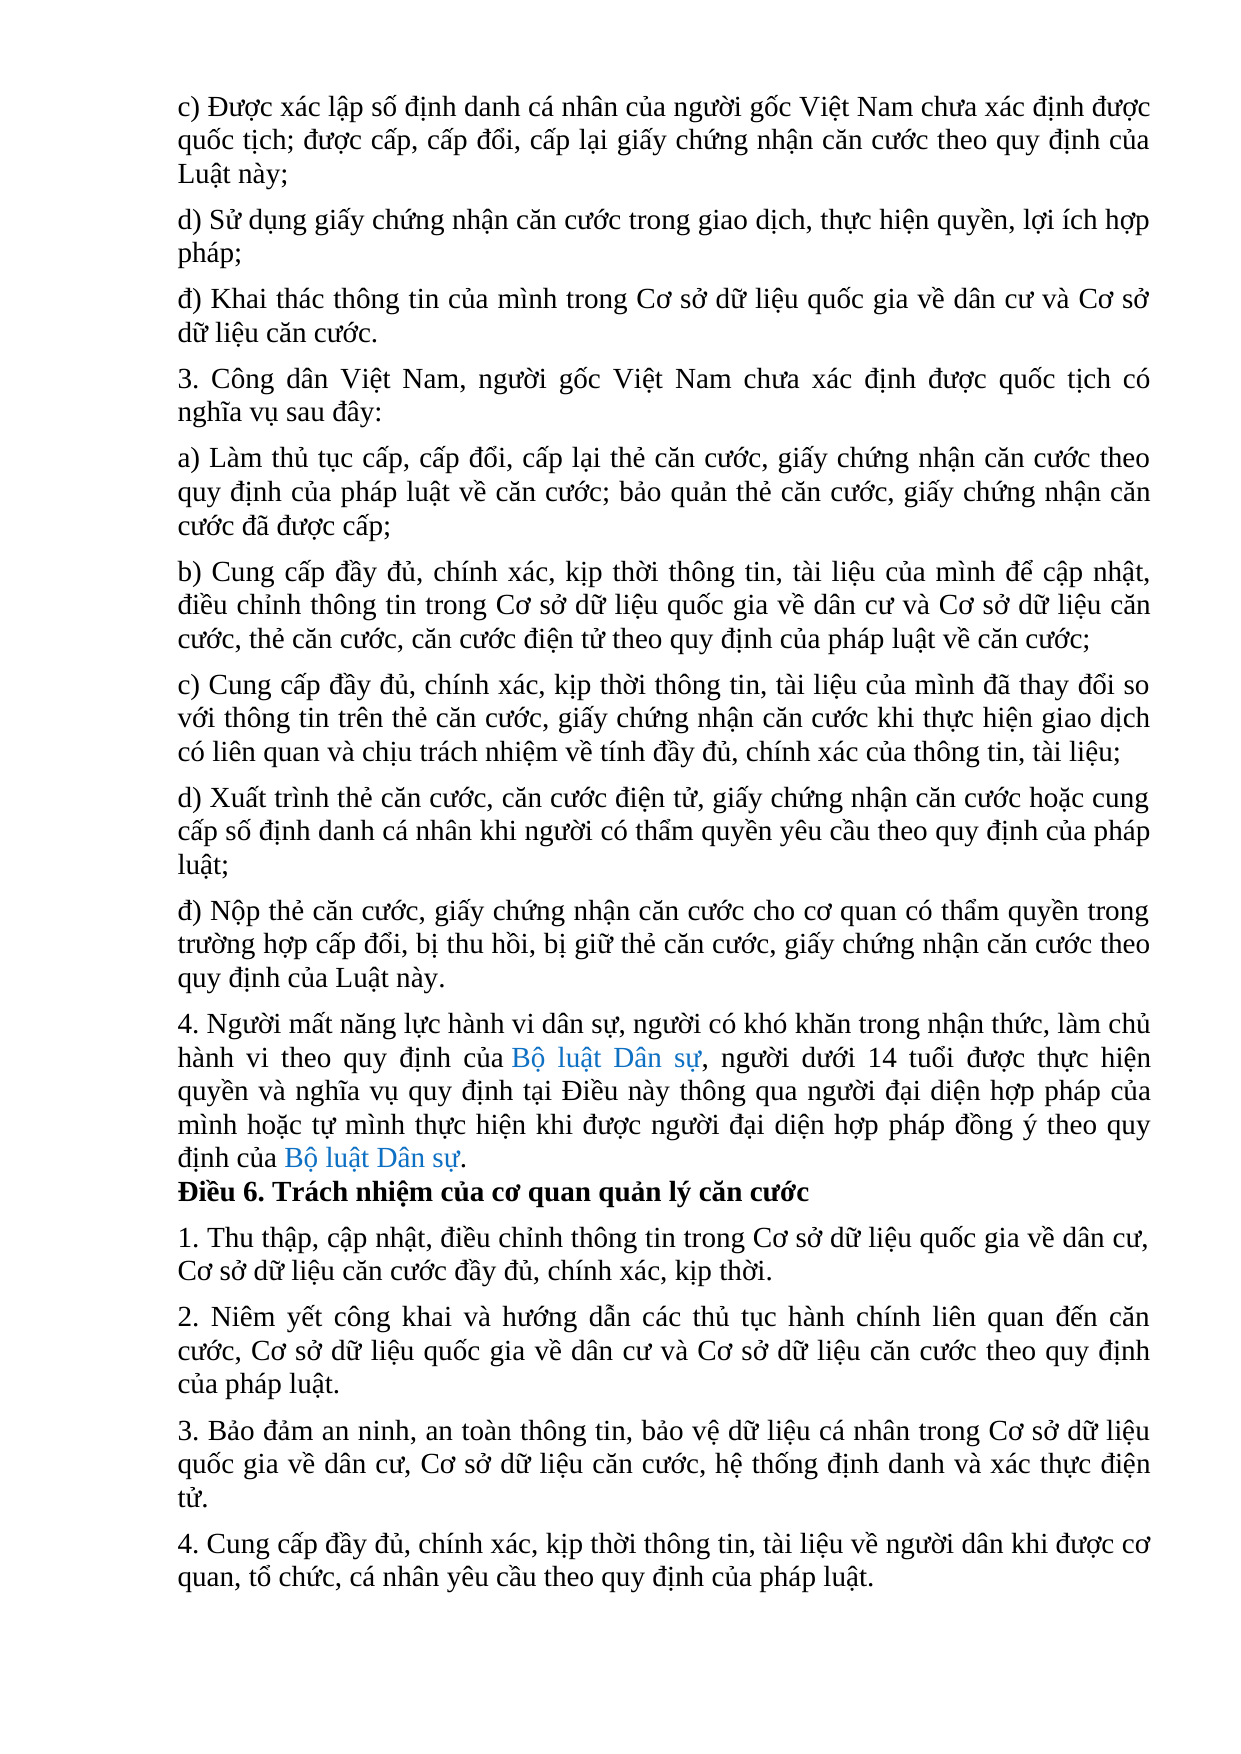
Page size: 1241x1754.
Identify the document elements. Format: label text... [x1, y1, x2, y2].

text Điều 6. Trách nhiệm của cơ quan quản lý căn cước [177, 1174, 1152, 1207]
text a) Làm thủ tục cấp, cấp đổi, cấp lại thẻ căn cước, giấy chứng nhận căn cước theo quy định của pháp luật về căn cước; bảo quản thẻ căn cước, giấy chứng nhận căn cước đã được cấp; [177, 441, 1152, 541]
text 4. Cung cấp đầy đủ, chính xác, kịp thời thông tin, tài liệu về người dân khi được cơ quan, tổ chức, cá nhân yêu cầu theo quy định của pháp luật. [177, 1526, 1152, 1593]
text 3. Bảo đảm an ninh, an toàn thông tin, bảo vệ dữ liệu cá nhân trong Cơ sở dữ liệu quốc gia về dân cư, Cơ sở dữ liệu căn cước, hệ thống định danh và xác thực điện tử. [177, 1413, 1152, 1513]
text c) Được xác lập số định danh cá nhân của người gốc Việt Nam chưa xác định được quốc tịch; được cấp, cấp đổi, cấp lại giấy chứng nhận căn cước theo quy định của Luật này; [177, 89, 1152, 189]
text đ) Nộp thẻ căn cước, giấy chứng nhận căn cước cho cơ quan có thẩm quyền trong trường hợp cấp đổi, bị thu hồi, bị giữ thẻ căn cước, giấy chứng nhận căn cước theo quy định của Luật này. [177, 893, 1152, 994]
text đ) Khai thác thông tin của mình trong Cơ sở dữ liệu quốc gia về dân cư và Cơ sở dữ liệu căn cước. [177, 281, 1152, 348]
text b) Cung cấp đầy đủ, chính xác, kịp thời thông tin, tài liệu của mình để cập nhật, điều chỉnh thông tin trong Cơ sở dữ liệu quốc gia về dân cư và Cơ sở dữ liệu căn cước, thẻ căn cước, căn cước điện tử theo quy định của pháp luật về căn cước; [177, 554, 1152, 654]
text 3. Công dân Việt Nam, người gốc Việt Nam chưa xác định được quốc tịch có nghĩa vụ sau đây: [177, 361, 1152, 428]
text d) Xuất trình thẻ căn cước, căn cước điện tử, giấy chứng nhận căn cước hoặc cung cấp số định danh cá nhân khi người có thẩm quyền yêu cầu theo quy định của pháp luật; [177, 780, 1152, 881]
text d) Sử dụng giấy chứng nhận căn cước trong giao dịch, thực hiện quyền, lợi ích hợp pháp; [177, 202, 1152, 269]
text 2. Niêm yết công khai và hướng dẫn các thủ tục hành chính liên quan đến căn cước, Cơ sở dữ liệu quốc gia về dân cư và Cơ sở dữ liệu căn cước theo quy định của pháp luật. [177, 1299, 1152, 1400]
text c) Cung cấp đầy đủ, chính xác, kịp thời thông tin, tài liệu của mình đã thay đổi so với thông tin trên thẻ căn cước, giấy chứng nhận căn cước khi thực hiện giao dịch có liên quan và chịu trách nhiệm về tính đầy đủ, chính xác của thông tin, tài liệu; [177, 667, 1152, 767]
text 4. Người mất năng lực hành vi dân sự, người có khó khăn trong nhận thức, làm chủ hành vi theo quy định của Bộ luật Dân sự, người dưới 14 tuổi được thực hiện quyền và nghĩa vụ quy định tại Điều này thông qua người đại diện hợp pháp của mình hoặc tự mình thực hiện khi được người đại diện hợp pháp đồng ý theo quy định của Bộ luật Dân sự. [177, 1006, 1152, 1174]
text 1. Thu thập, cập nhật, điều chỉnh thông tin trong Cơ sở dữ liệu quốc gia về dân cư, Cơ sở dữ liệu căn cước đầy đủ, chính xác, kịp thời. [177, 1220, 1152, 1287]
